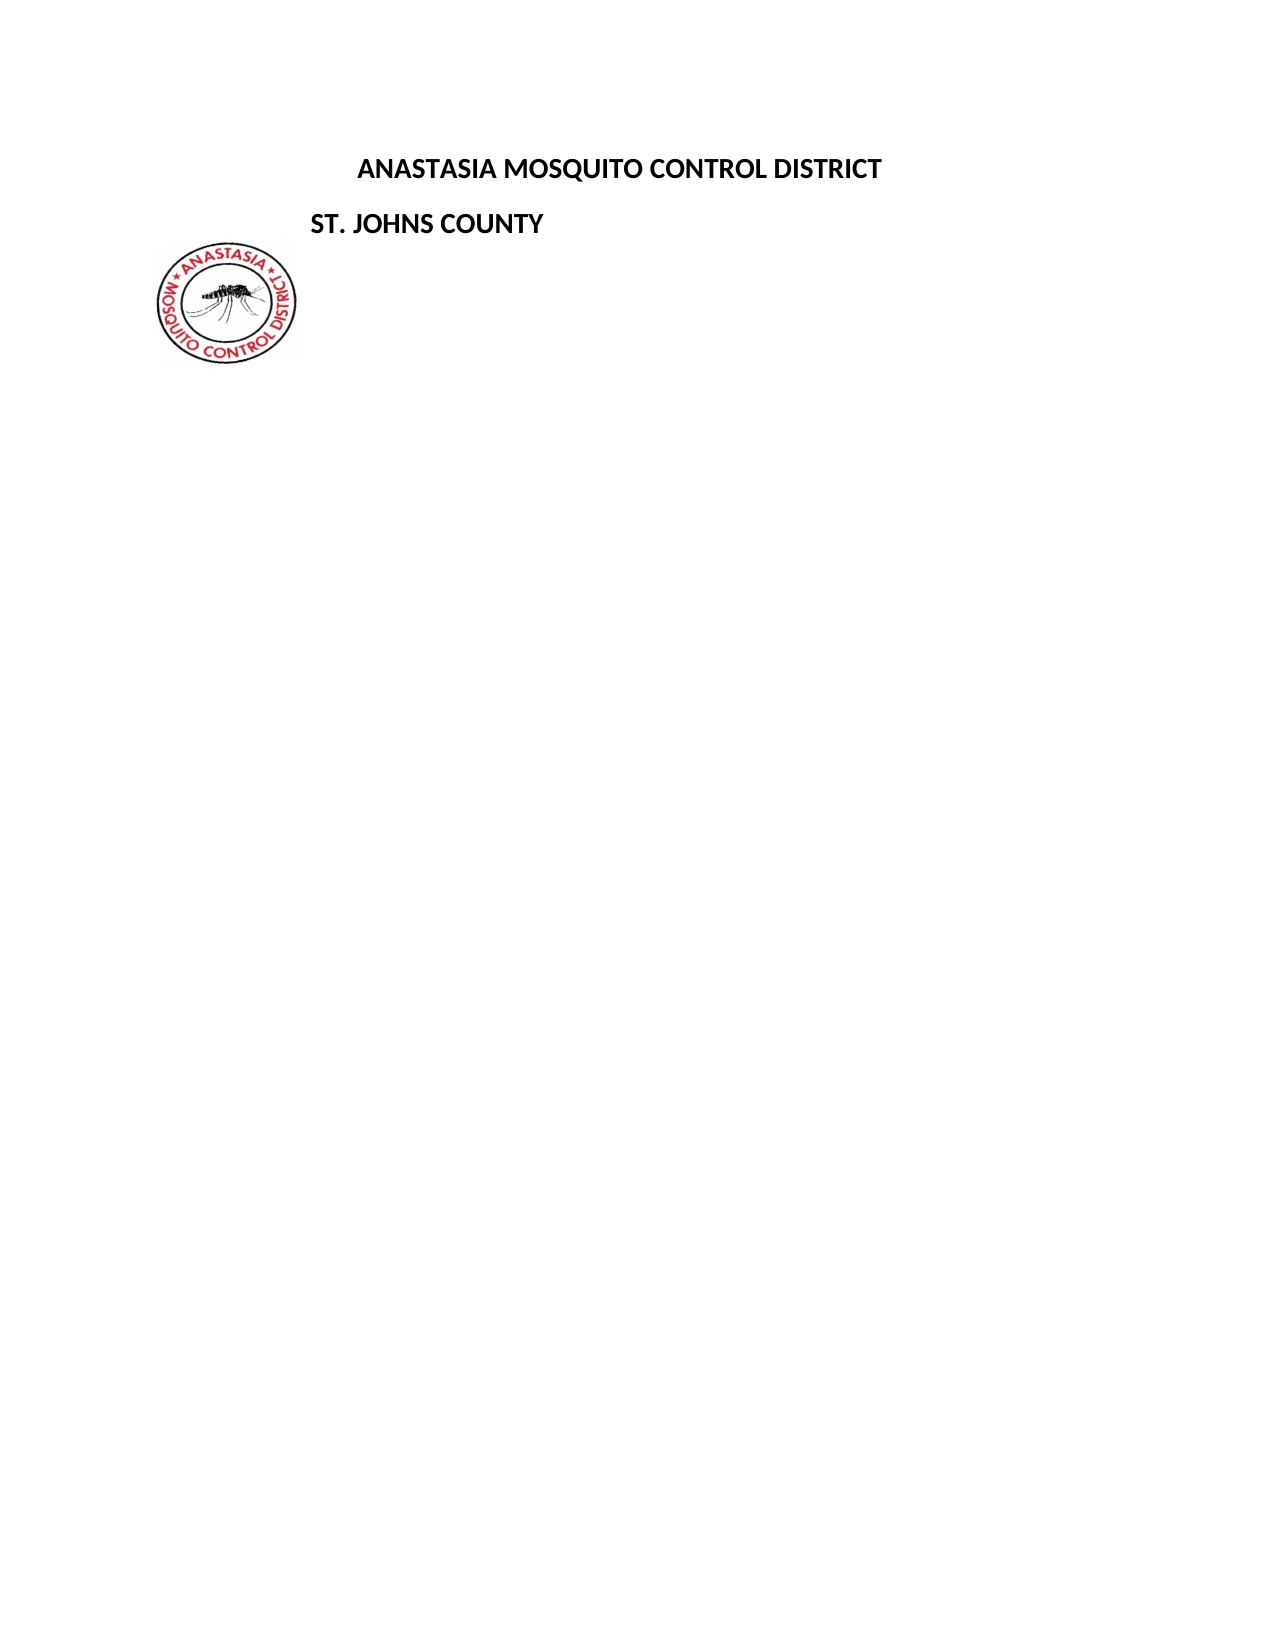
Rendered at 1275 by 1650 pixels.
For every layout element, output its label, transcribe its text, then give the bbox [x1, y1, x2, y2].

text ANASTASIA MOSQUITO CONTROL DISTRICT [150, 150, 1125, 186]
picture [153, 237, 301, 368]
text ST. JOHNS COUNTY [150, 205, 1125, 241]
